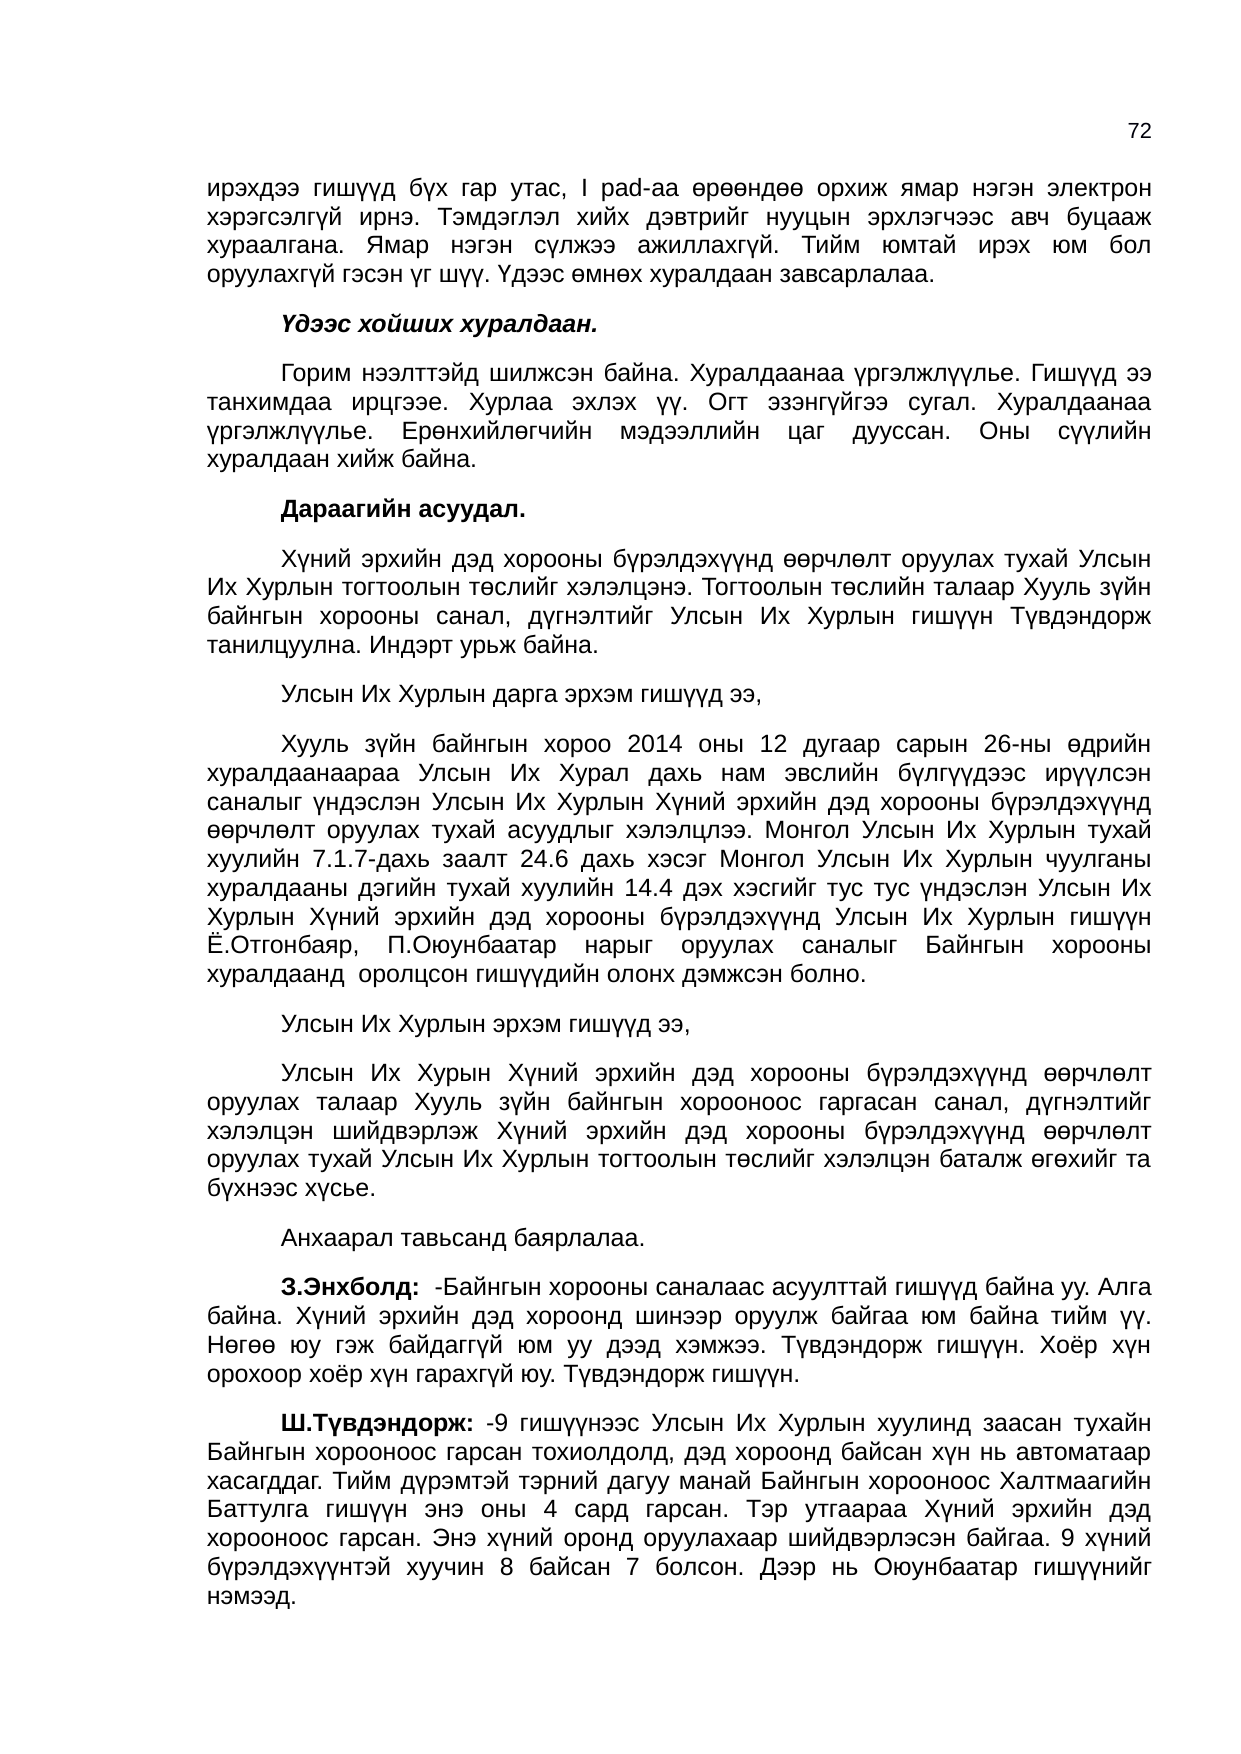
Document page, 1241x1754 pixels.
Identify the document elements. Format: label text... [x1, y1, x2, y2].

text Хүний эрхийн дэд хорооны бүрэлдэхүүнд өөрчлөлт оруулах тухай Улсын Их Хурлын тогтоолын төслийг хэлэлцэнэ. Тогтоолын төслийн талаар Хууль зүйн байнгын хорооны санал, дүгнэлтийг Улсын Их Хурлын гишүүн Түвдэндорж танилцуулна. Индэрт урьж байна. [207, 544, 1153, 659]
text Улсын Их Хурлын дарга эрхэм гишүүд ээ, [207, 679, 1153, 708]
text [207, 173, 1153, 288]
text Улсын Их Хурын Хүний эрхийн дэд хорооны бүрэлдэхүүнд өөрчлөлт оруулах талаар Хууль зүйн байнгын хорооноос гаргасан санал, дүгнэлтийг хэлэлцэн шийдвэрлэж Хүний эрхийн дэд хорооны бүрэлдэхүүнд өөрчлөлт оруулах тухай Улсын Их Хурлын тогтоолын төслийг хэлэлцэн баталж өгөхийг та бүхнээс хүсье. [207, 1058, 1153, 1202]
text Дараагийн асуудал. [207, 494, 1153, 523]
text Ш.Түвдэндорж: -9 гишүүнээс Улсын Их Хурлын хуулинд заасан тухайн Байнгын хорооноос гарсан тохиолдолд, дэд хороонд байсан хүн нь автоматаар хасагддаг. Тийм дүрэмтэй тэрний дагуу манай Байнгын хорооноос Халтмаагийн Баттулга гишүүн энэ оны 4 сард гарсан. Тэр утгаараа Хүний эрхийн дэд хорооноос гарсан. Энэ хүний оронд оруулахаар шийдвэрлэсэн байгаа. 9 хүний бүрэлдэхүүнтэй хуучин 8 байсан 7 болсон. Дээр нь Оюунбаатар гишүүнийг нэмээд. [207, 1408, 1153, 1609]
text Үдээс хойших хуралдаан. [207, 309, 1153, 337]
text Анхаарал тавьсанд баярлалаа. [207, 1223, 1153, 1252]
text З.Энхболд: -Байнгын хорооны саналаас асуулттай гишүүд байна уу. Алга байна. Хүний эрхийн дэд хороонд шинээр оруулж байгаа юм байна тийм үү. Нөгөө юу гэж байдаггүй юм уу дээд хэмжээ. Түвдэндорж гишүүн. Хоёр хүн орохоор хоёр хүн гарахгүй юу. Түвдэндорж гишүүн. [207, 1272, 1153, 1387]
text Улсын Их Хурлын эрхэм гишүүд ээ, [207, 1009, 1153, 1037]
text Горим нээлттэйд шилжсэн байна. Хуралдаанаа үргэлжлүүлье. Гишүүд ээ танхимдаа ирцгээе. Хурлаа эхлэх үү. Огт эзэнгүйгээ сугал. Хуралдаанаа үргэлжлүүлье. Ерөнхийлөгчийн мэдээллийн цаг дууссан. Оны сүүлийн хуралдаан хийж байна. [207, 358, 1153, 473]
text Хууль зүйн байнгын хороо 2014 оны 12 дугаар сарын 26-ны өдрийн хуралдаанаараа Улсын Их Хурал дахь нам эвслийн бүлгүүдээс ирүүлсэн саналыг үндэслэн Улсын Их Хурлын Хүний эрхийн дэд хорооны бүрэлдэхүүнд өөрчлөлт оруулах тухай асуудлыг хэлэлцлээ. Монгол Улсын Их Хурлын тухай хуулийн 7.1.7-дахь заалт 24.6 дахь хэсэг Монгол Улсын Их Хурлын чуулганы хуралдааны дэгийн тухай хуулийн 14.4 дэх хэсгийг тус тус үндэслэн Улсын Их Хурлын Хүний эрхийн дэд хорооны бүрэлдэхүүнд Улсын Их Хурлын гишүүн Ё.Отгонбаяр, П.Оюунбаатар нарыг оруулах саналыг Байнгын хорооны хуралдаанд оролцсон гишүүдийн олонх дэмжсэн болно. [207, 729, 1153, 988]
